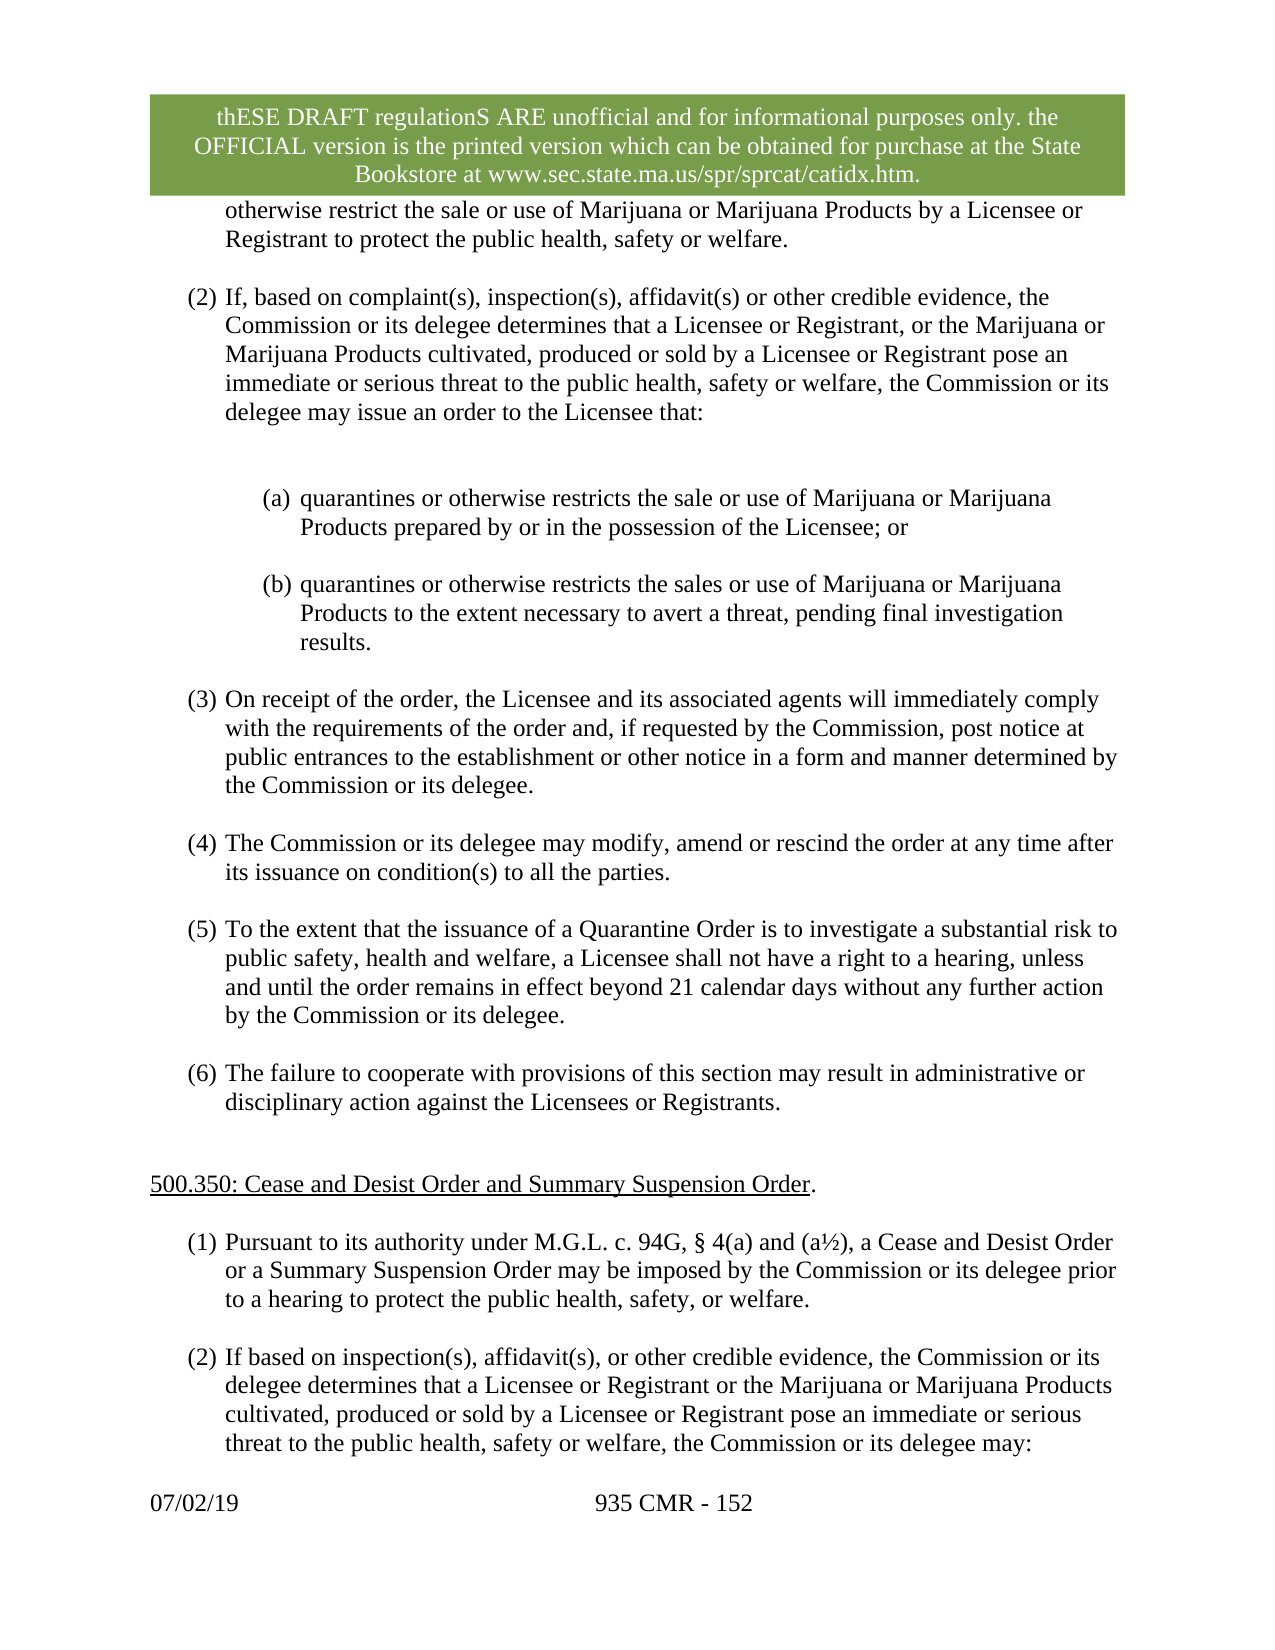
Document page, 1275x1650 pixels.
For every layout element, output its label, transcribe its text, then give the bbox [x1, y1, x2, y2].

list If based on inspection(s), affidavit(s), or other credible evidence, the Commission or its delegee determines that a Licensee or Registrant or the Marijuana or Marijuana Products cultivated, produced or sold by a Licensee or Registrant pose an immediate or serious threat to the public health, safety or welfare, the Commission or its delegee may: [187, 1342, 1125, 1457]
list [187, 196, 1125, 253]
list On receipt of the order, the Licensee and its associated agents will immediately comply with the requirements of the order and, if requested by the Commission, post notice at public entrances to the establishment or other notice in a form and manner determined by the Commission or its delegee. [187, 684, 1125, 799]
list quarantines or otherwise restricts the sales or use of Marijuana or Marijuana Products to the extent necessary to avert a threat, pending final investigation results. [262, 569, 1125, 656]
list The failure to cooperate with provisions of this section may result in administrative or disciplinary action against the Licensees or Registrants. [187, 1058, 1125, 1116]
list quarantines or otherwise restricts the sale or use of Marijuana or Marijuana Products prepared by or in the possession of the Licensee; or [262, 483, 1125, 541]
list To the extent that the issuance of a Quarantine Order is to investigate a substantial risk to public safety, health and welfare, a Licensee shall not have a right to a hearing, unless and until the order remains in effect beyond 21 calendar days without any further action by the Commission or its delegee. [187, 914, 1125, 1029]
list The Commission or its delegee may modify, amend or rescind the order at any time after its issuance on condition(s) to all the parties. [187, 828, 1125, 886]
list If, based on complaint(s), inspection(s), affidavit(s) or other credible evidence, the Commission or its delegee determines that a Licensee or Registrant, or the Marijuana or Marijuana Products cultivated, produced or sold by a Licensee or Registrant pose an immediate or serious threat to the public health, safety or welfare, the Commission or its delegee may issue an order to the Licensee that: [187, 282, 1125, 426]
list Pursuant to its authority under M.G.L. c. 94G, § 4(a) and (a½), a Cease and Desist Order or a Summary Suspension Order may be imposed by the Commission or its delegee prior to a hearing to protect the public health, safety, or welfare. [187, 1227, 1125, 1313]
subtitle 500.350: Cease and Desist Order and Summary Suspension Order. [150, 1169, 1125, 1198]
